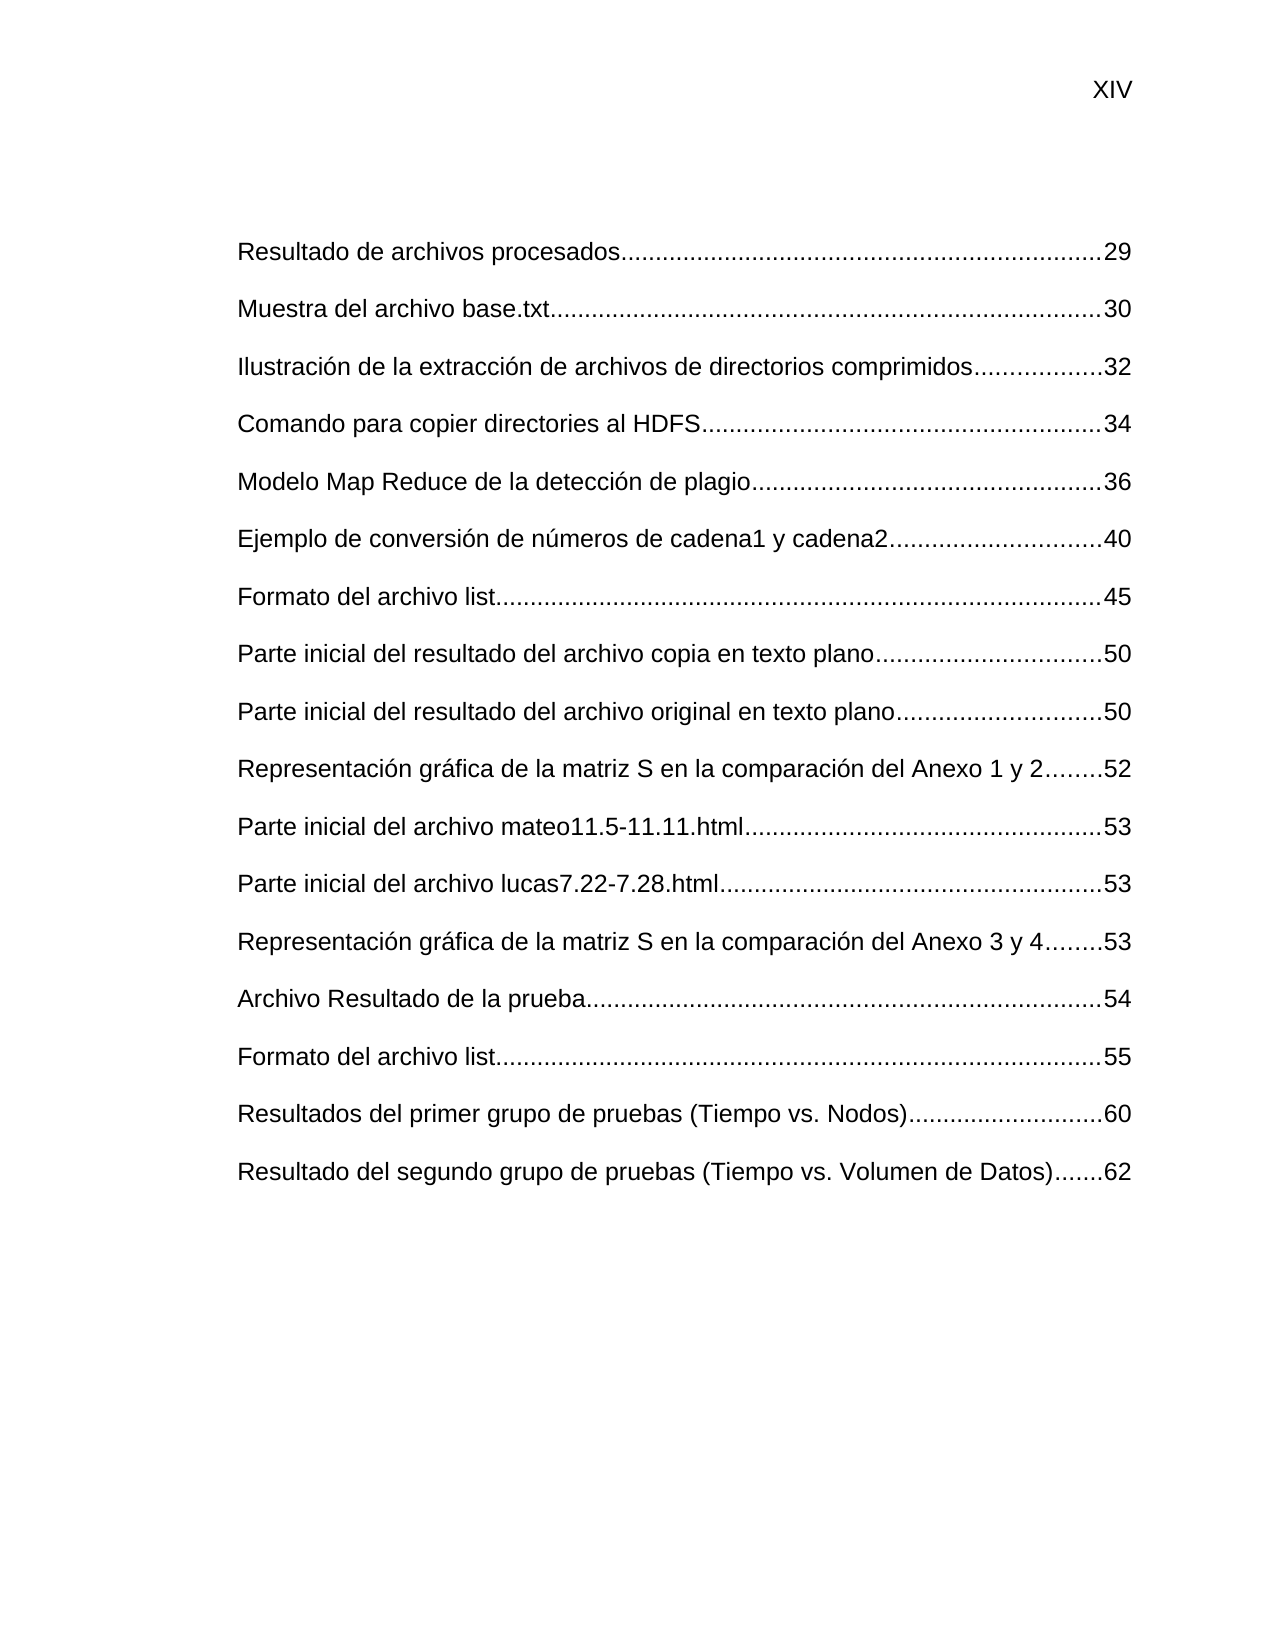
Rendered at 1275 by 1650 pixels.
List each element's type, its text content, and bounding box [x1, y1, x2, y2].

text Resultados del primer grupo de pruebas (Tiempo vs. Nodos) 60 [237, 1099, 1132, 1128]
text Parte inicial del archivo lucas7.22-7.28.html 53 [237, 869, 1132, 898]
text Muestra del archivo base.txt 30 [237, 294, 1132, 323]
text Ejemplo de conversión de números de cadena1 y cadena2 40 [237, 524, 1132, 553]
text Representación gráfica de la matriz S en la comparación del Anexo 1 y 2 52 [237, 754, 1132, 783]
text Representación gráfica de la matriz S en la comparación del Anexo 3 y 4 53 [237, 927, 1132, 956]
text Formato del archivo list 55 [237, 1042, 1132, 1071]
text Resultado del segundo grupo de pruebas (Tiempo vs. Volumen de Datos) 62 [237, 1157, 1132, 1186]
text Archivo Resultado de la prueba 54 [237, 984, 1132, 1013]
text Comando para copier directories al HDFS 34 [237, 409, 1132, 438]
text Parte inicial del archivo mateo11.5-11.11.html 53 [237, 812, 1132, 841]
text Modelo Map Reduce de la detección de plagio 36 [237, 467, 1132, 496]
text Resultado de archivos procesados 29 [237, 237, 1132, 266]
text Parte inicial del resultado del archivo original en texto plano 50 [237, 697, 1132, 726]
text Ilustración de la extracción de archivos de directorios comprimidos 32 [237, 352, 1132, 381]
text Parte inicial del resultado del archivo copia en texto plano 50 [237, 639, 1132, 668]
text Formato del archivo list 45 [237, 582, 1132, 611]
